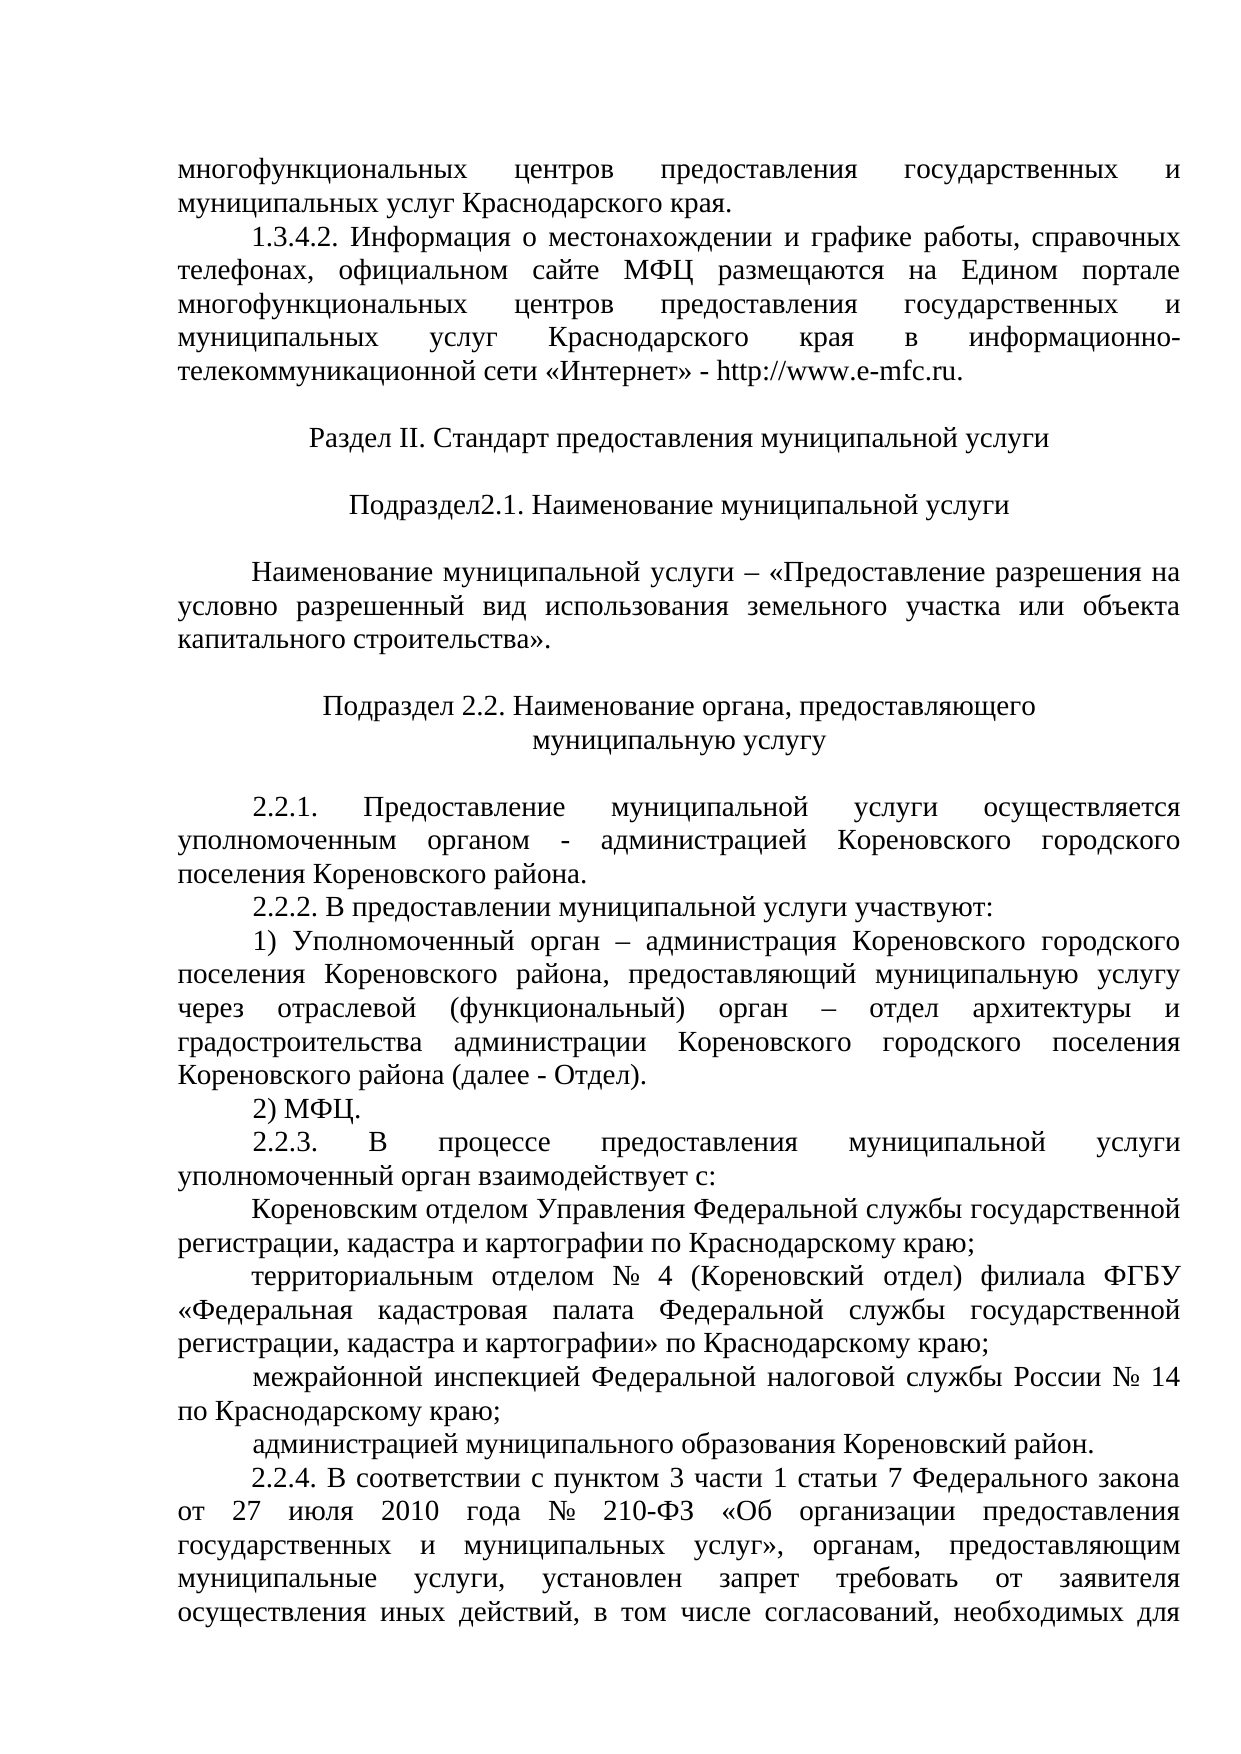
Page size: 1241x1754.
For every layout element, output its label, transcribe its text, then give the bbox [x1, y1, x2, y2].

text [177, 152, 1181, 219]
text 2.2.1. Предоставление муниципальной услуги осуществляется уполномоченным органом - администрацией Кореновского городского поселения Кореновского района. [177, 789, 1181, 889]
text 1) Уполномоченный орган – администрация Кореновского городского поселения Кореновского района, предоставляющий муниципальную услугу через отраслевой (функциональный) орган – отдел архитектуры и градостроительства администрации Кореновского городского поселения Кореновского района (далее - Отдел). [177, 923, 1181, 1091]
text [177, 1460, 1181, 1627]
text 2.2.2. В предоставлении муниципальной услуги участвуют: [177, 889, 1181, 923]
text 2.2.3. В процессе предоставления муниципальной услуги уполномоченный орган взаимодействует с: [177, 1124, 1181, 1191]
text Подраздел2.1. Наименование муниципальной услуги [177, 487, 1181, 521]
text Подраздел 2.2. Наименование органа, предоставляющего [177, 688, 1181, 722]
text Наименование муниципальной услуги – «Предоставление разрешения на условно разрешенный вид использования земельного участка или объекта капитального строительства». [177, 554, 1181, 655]
text Кореновским отделом Управления Федеральной службы государственной регистрации, кадастра и картографии по Краснодарскому краю; [177, 1191, 1181, 1258]
text 2) МФЦ. [177, 1091, 1181, 1124]
text муниципальную услугу [177, 722, 1181, 755]
text территориальным отделом № 4 (Кореновский отдел) филиала ФГБУ «Федеральная кадастровая палата Федеральной службы государственной регистрации, кадастра и картографии» по Краснодарскому краю; [177, 1258, 1181, 1359]
text 1.3.4.2. Информация о местонахождении и графике работы, справочных телефонах, официальном сайте МФЦ размещаются на Едином портале многофункциональных центров предоставления государственных и муниципальных услуг Краснодарского края в информационно-телекоммуникационной сети «Интернет» - http://www.e-mfc.ru. [177, 219, 1181, 386]
text администрацией муниципального образования Кореновский район. [177, 1426, 1181, 1460]
text Раздел II. Стандарт предоставления муниципальной услуги [177, 420, 1181, 453]
text межрайонной инспекцией Федеральной налоговой службы России № 14 по Краснодарскому краю; [177, 1359, 1181, 1426]
